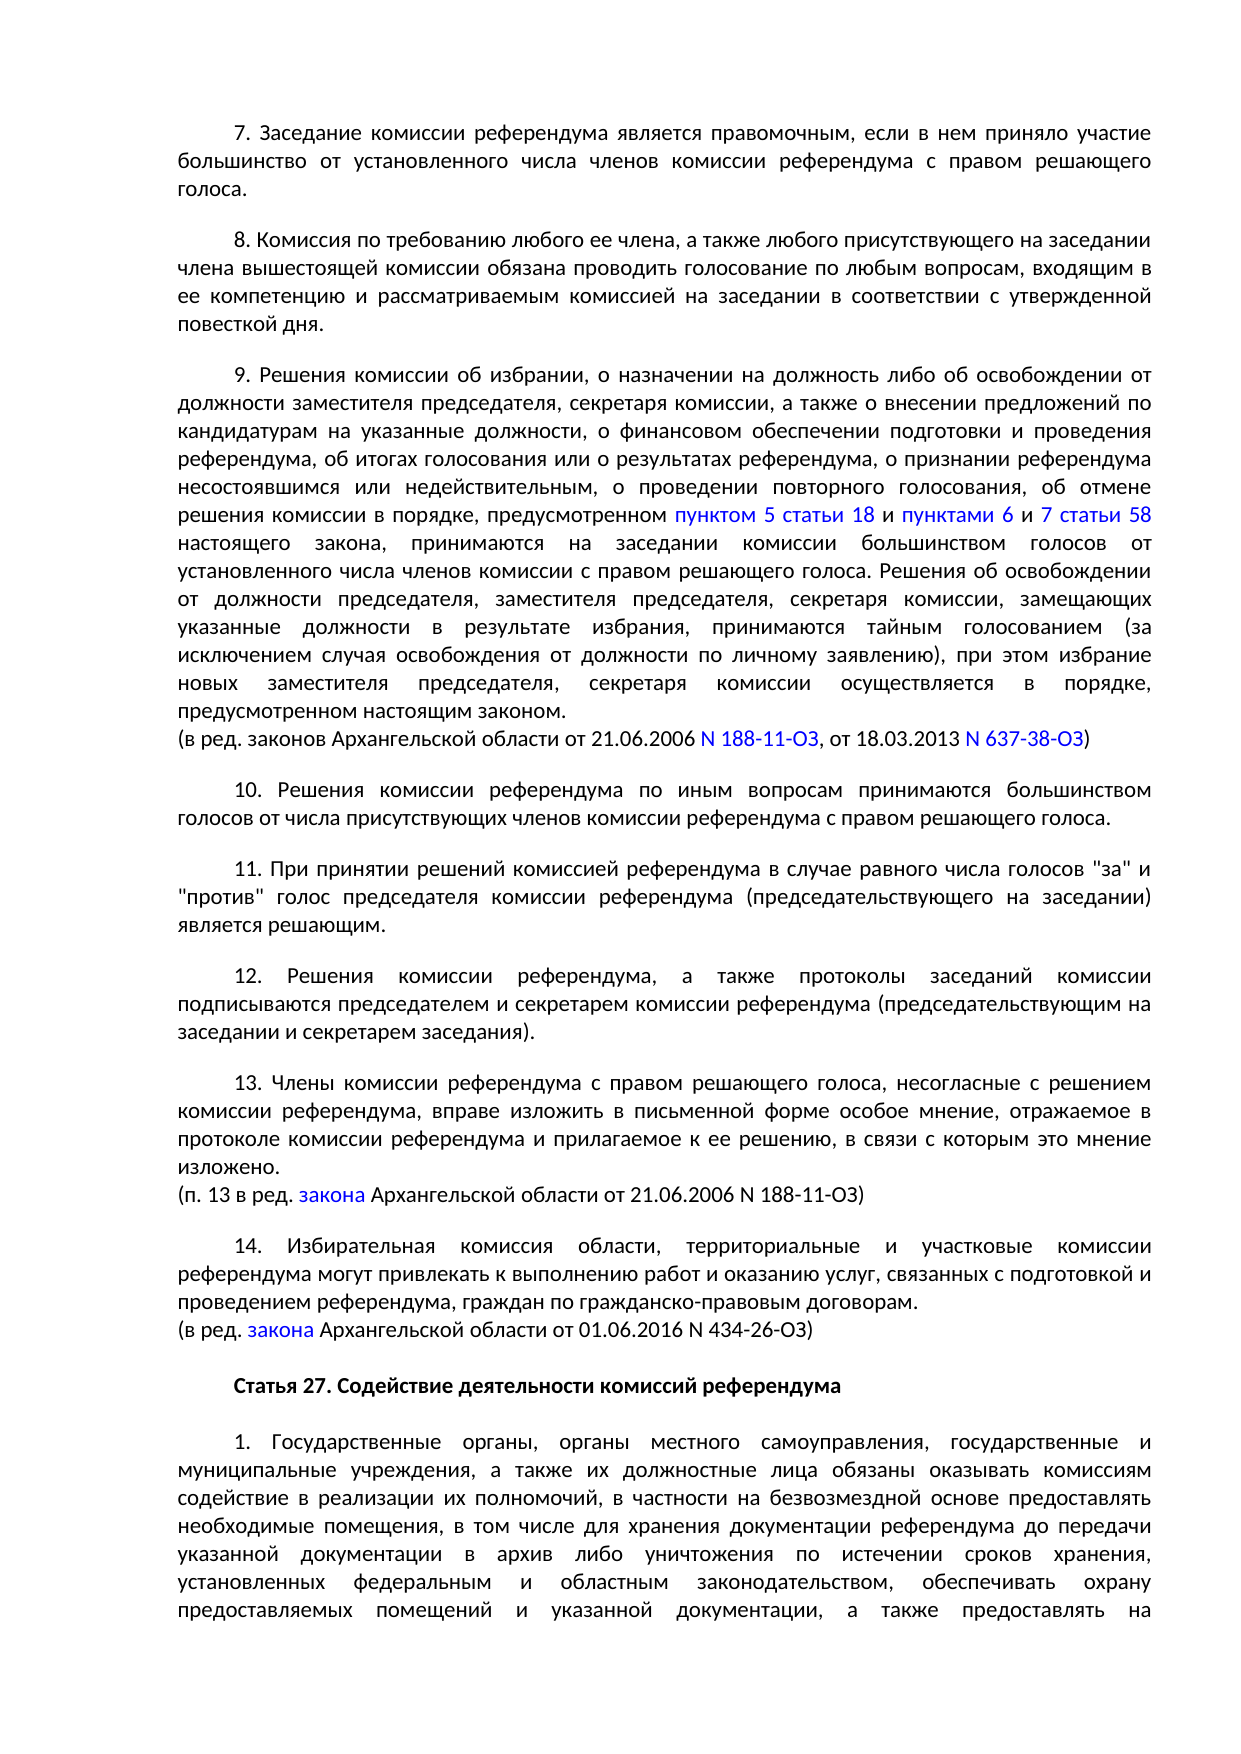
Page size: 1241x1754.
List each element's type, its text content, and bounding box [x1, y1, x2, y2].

text (в ред. закона Архангельской области от 01.06.2016 N 434-26-ОЗ) [177, 1315, 1152, 1343]
text 9. Решения комиссии об избрании, о назначении на должность либо об освобождении от должности заместителя председателя, секретаря комиссии, а также о внесении предложений по кандидатурам на указанные должности, о финансовом обеспечении подготовки и проведения референдума, об итогах голосования или о результатах референдума, о признании референдума несостоявшимся или недействительным, о проведении повторного голосования, об отмене решения комиссии в порядке, предусмотренном пунктом 5 статьи 18 и пунктами 6 и 7 статьи 58 настоящего закона, принимаются на заседании комиссии большинством голосов от установленного числа членов комиссии с правом решающего голоса. Решения об освобождении от должности председателя, заместителя председателя, секретаря комиссии, замещающих указанные должности в результате избрания, принимаются тайным голосованием (за исключением случая освобождения от должности по личному заявлению), при этом избрание новых заместителя председателя, секретаря комиссии осуществляется в порядке, предусмотренном настоящим законом. [177, 360, 1152, 724]
text 10. Решения комиссии референдума по иным вопросам принимаются большинством голосов от числа присутствующих членов комиссии референдума с правом решающего голоса. [177, 775, 1152, 831]
title Статья 27. Содействие деятельности комиссий референдума [177, 1371, 1152, 1399]
text 7. Заседание комиссии референдума является правомочным, если в нем приняло участие большинство от установленного числа членов комиссии референдума с правом решающего голоса. [177, 118, 1152, 202]
text 14. Избирательная комиссия области, территориальные и участковые комиссии референдума могут привлекать к выполнению работ и оказанию услуг, связанных с подготовкой и проведением референдума, граждан по гражданско-правовым договорам. [177, 1231, 1152, 1315]
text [177, 1427, 1152, 1623]
text (п. 13 в ред. закона Архангельской области от 21.06.2006 N 188-11-ОЗ) [177, 1180, 1152, 1208]
text 8. Комиссия по требованию любого ее члена, а также любого присутствующего на заседании члена вышестоящей комиссии обязана проводить голосование по любым вопросам, входящим в ее компетенцию и рассматриваемым комиссией на заседании в соответствии с утвержденной повесткой дня. [177, 225, 1152, 337]
text 13. Члены комиссии референдума с правом решающего голоса, несогласные с решением комиссии референдума, вправе изложить в письменной форме особое мнение, отражаемое в протоколе комиссии референдума и прилагаемое к ее решению, в связи с которым это мнение изложено. [177, 1068, 1152, 1180]
text 11. При принятии решений комиссией референдума в случае равного числа голосов "за" и "против" голос председателя комиссии референдума (председательствующего на заседании) является решающим. [177, 854, 1152, 938]
text (в ред. законов Архангельской области от 21.06.2006 N 188-11-ОЗ, от 18.03.2013 N 637-38-ОЗ) [177, 724, 1152, 752]
text 12. Решения комиссии референдума, а также протоколы заседаний комиссии подписываются председателем и секретарем комиссии референдума (председательствующим на заседании и секретарем заседания). [177, 961, 1152, 1045]
